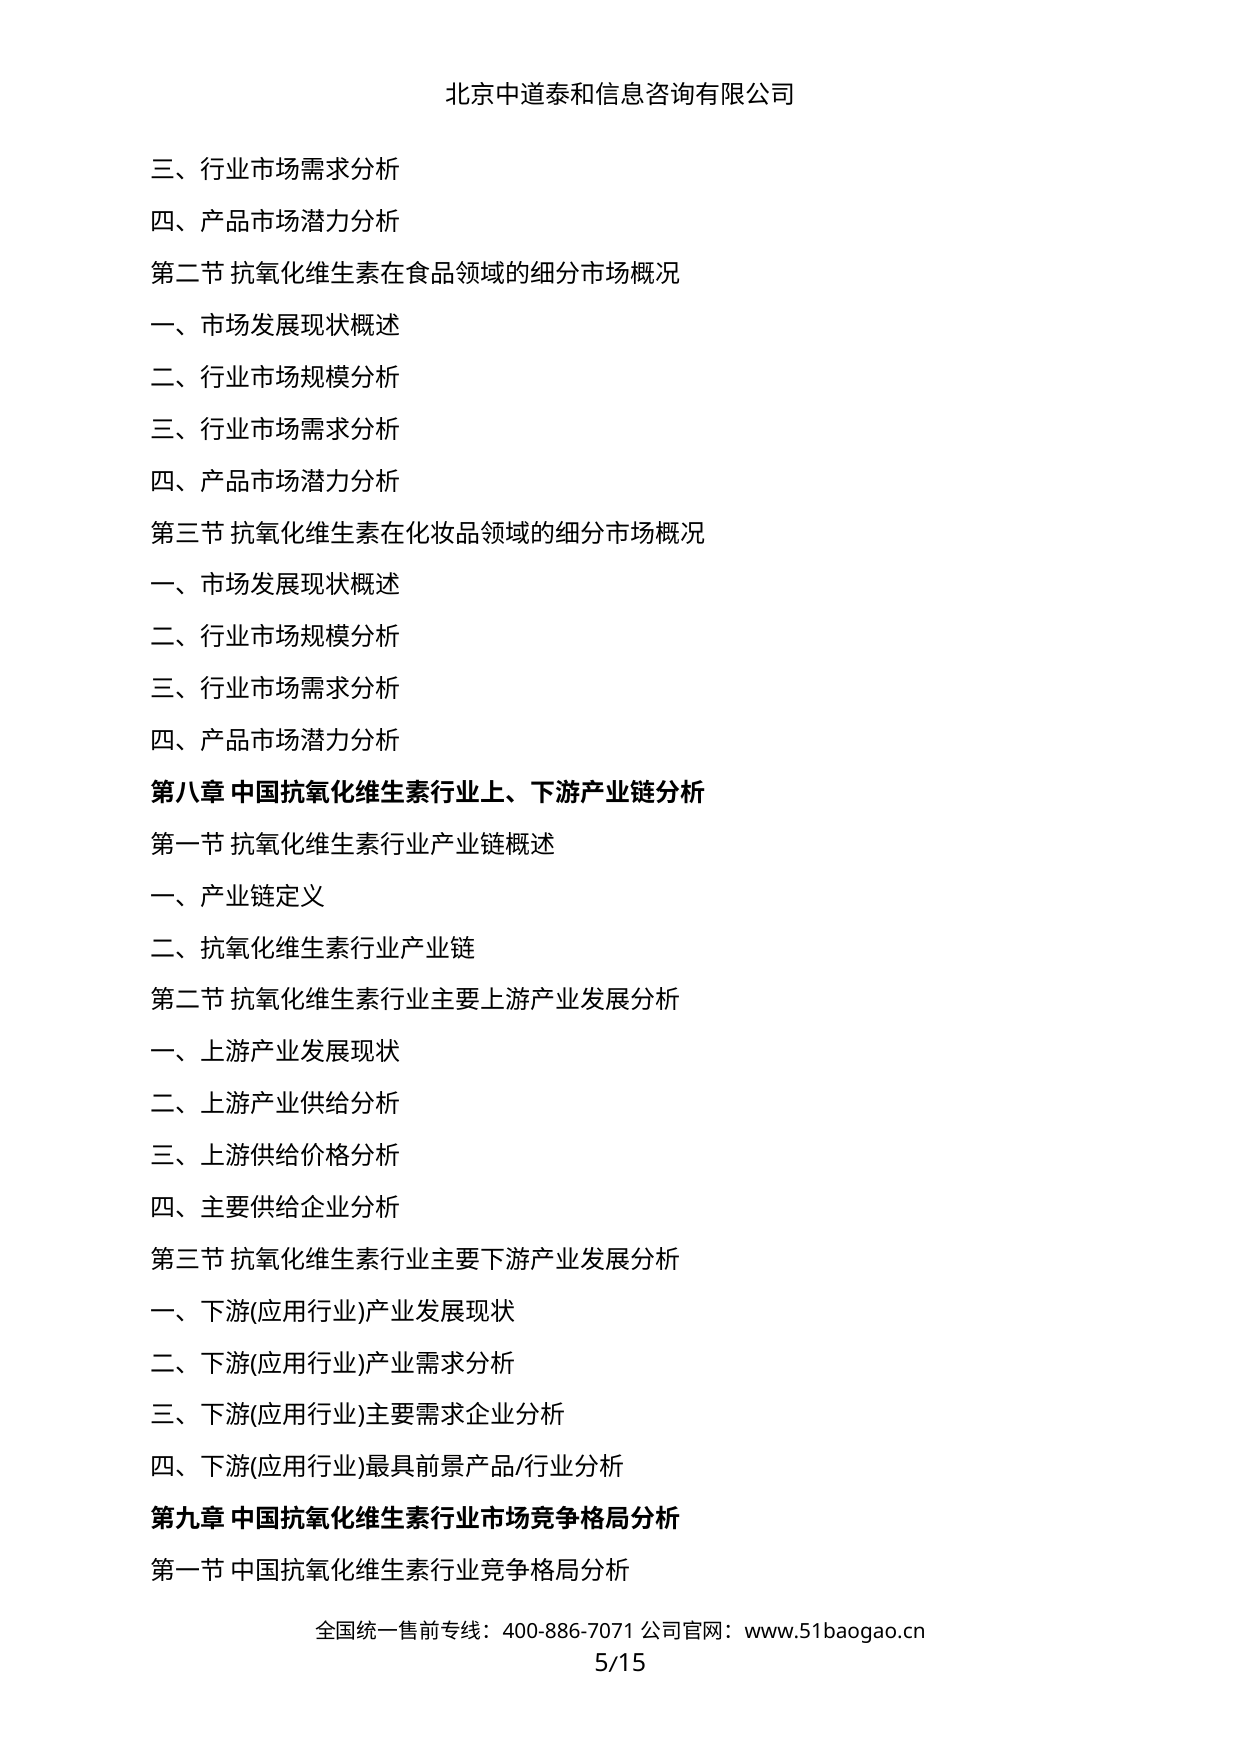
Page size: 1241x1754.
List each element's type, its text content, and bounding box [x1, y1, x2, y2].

text 一、市场发展现状概述 [150, 565, 1090, 601]
text 四、下游(应用行业)最具前景产品/行业分析 [150, 1447, 1090, 1483]
text 第一节 中国抗氧化维生素行业竞争格局分析 [150, 1551, 1090, 1587]
text 一、上游产业发展现状 [150, 1032, 1090, 1068]
text 二、下游(应用行业)产业需求分析 [150, 1343, 1090, 1379]
text 一、下游(应用行业)产业发展现状 [150, 1291, 1090, 1327]
text 二、抗氧化维生素行业产业链 [150, 928, 1090, 964]
text 第八章 中国抗氧化维生素行业上、下游产业链分析 [150, 772, 1090, 809]
text 三、行业市场需求分析 [150, 409, 1090, 446]
text 三、下游(应用行业)主要需求企业分析 [150, 1395, 1090, 1431]
text 二、行业市场规模分析 [150, 617, 1090, 653]
text 三、行业市场需求分析 [150, 669, 1090, 705]
text 第二节 抗氧化维生素行业主要上游产业发展分析 [150, 980, 1090, 1016]
text 二、行业市场规模分析 [150, 357, 1090, 394]
text 四、产品市场潜力分析 [150, 461, 1090, 497]
text 第二节 抗氧化维生素在食品领域的细分市场概况 [150, 254, 1090, 290]
text 三、上游供给价格分析 [150, 1136, 1090, 1172]
text 一、市场发展现状概述 [150, 306, 1090, 342]
text 二、上游产业供给分析 [150, 1084, 1090, 1120]
text 第九章 中国抗氧化维生素行业市场竞争格局分析 [150, 1499, 1090, 1535]
text 四、产品市场潜力分析 [150, 721, 1090, 757]
text 第三节 抗氧化维生素在化妆品领域的细分市场概况 [150, 513, 1090, 549]
text 三、行业市场需求分析 [150, 150, 1090, 186]
text 第三节 抗氧化维生素行业主要下游产业发展分析 [150, 1239, 1090, 1276]
text 第一节 抗氧化维生素行业产业链概述 [150, 824, 1090, 861]
text 四、产品市场潜力分析 [150, 202, 1090, 238]
text 一、产业链定义 [150, 876, 1090, 912]
text 四、主要供给企业分析 [150, 1187, 1090, 1224]
